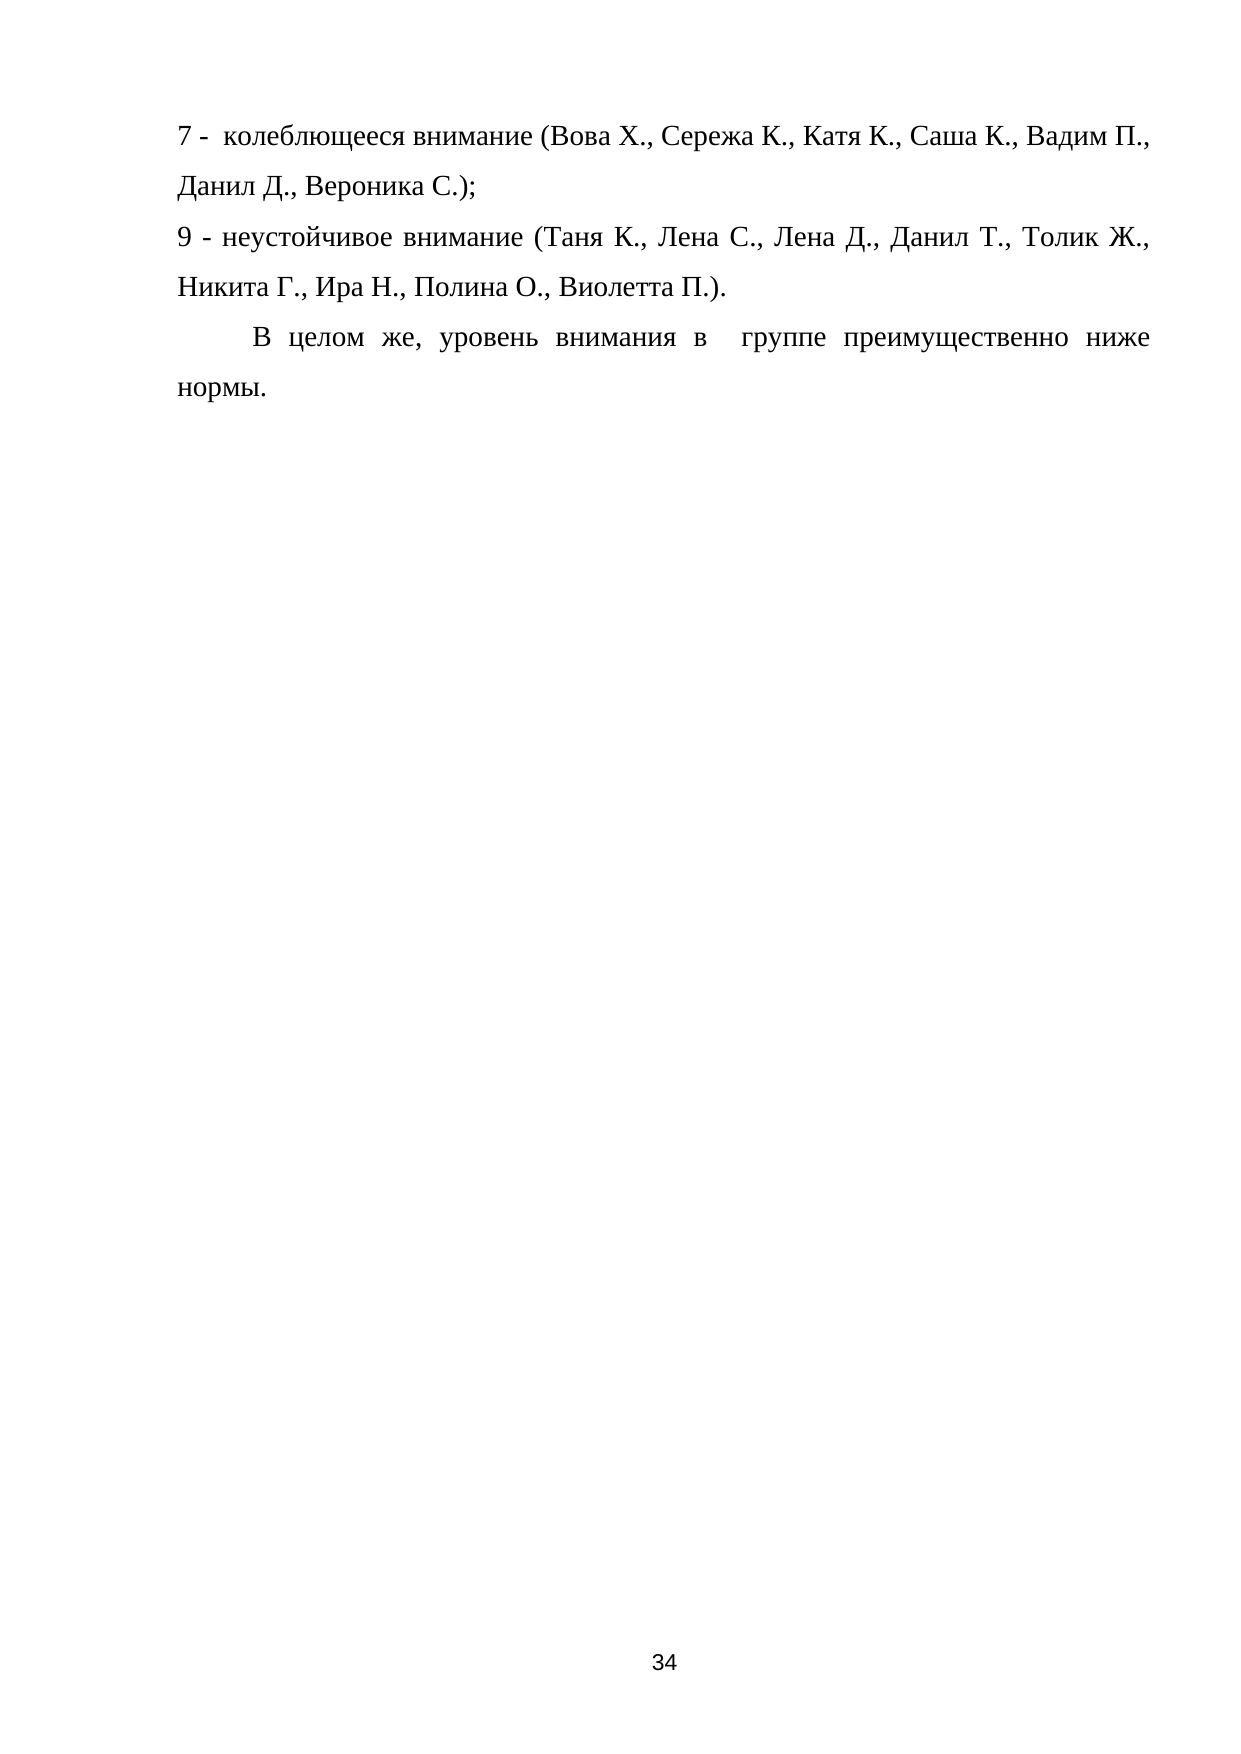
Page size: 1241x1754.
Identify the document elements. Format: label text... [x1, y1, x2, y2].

text В целом же, уровень внимания в группе преимущественно ниже нормы. [177, 319, 1152, 403]
text 9 - неустойчивое внимание (Таня К., Лена С., Лена Д., Данил Т., Толик Ж., Никита Г., Ира Н., Полина О., Виолетта П.). [177, 252, 1152, 302]
text 7 - колеблющееся внимание (Вова Х., Сережа К., Катя К., Саша К., Вадим П., Данил Д., Вероника С.); [177, 152, 1152, 202]
